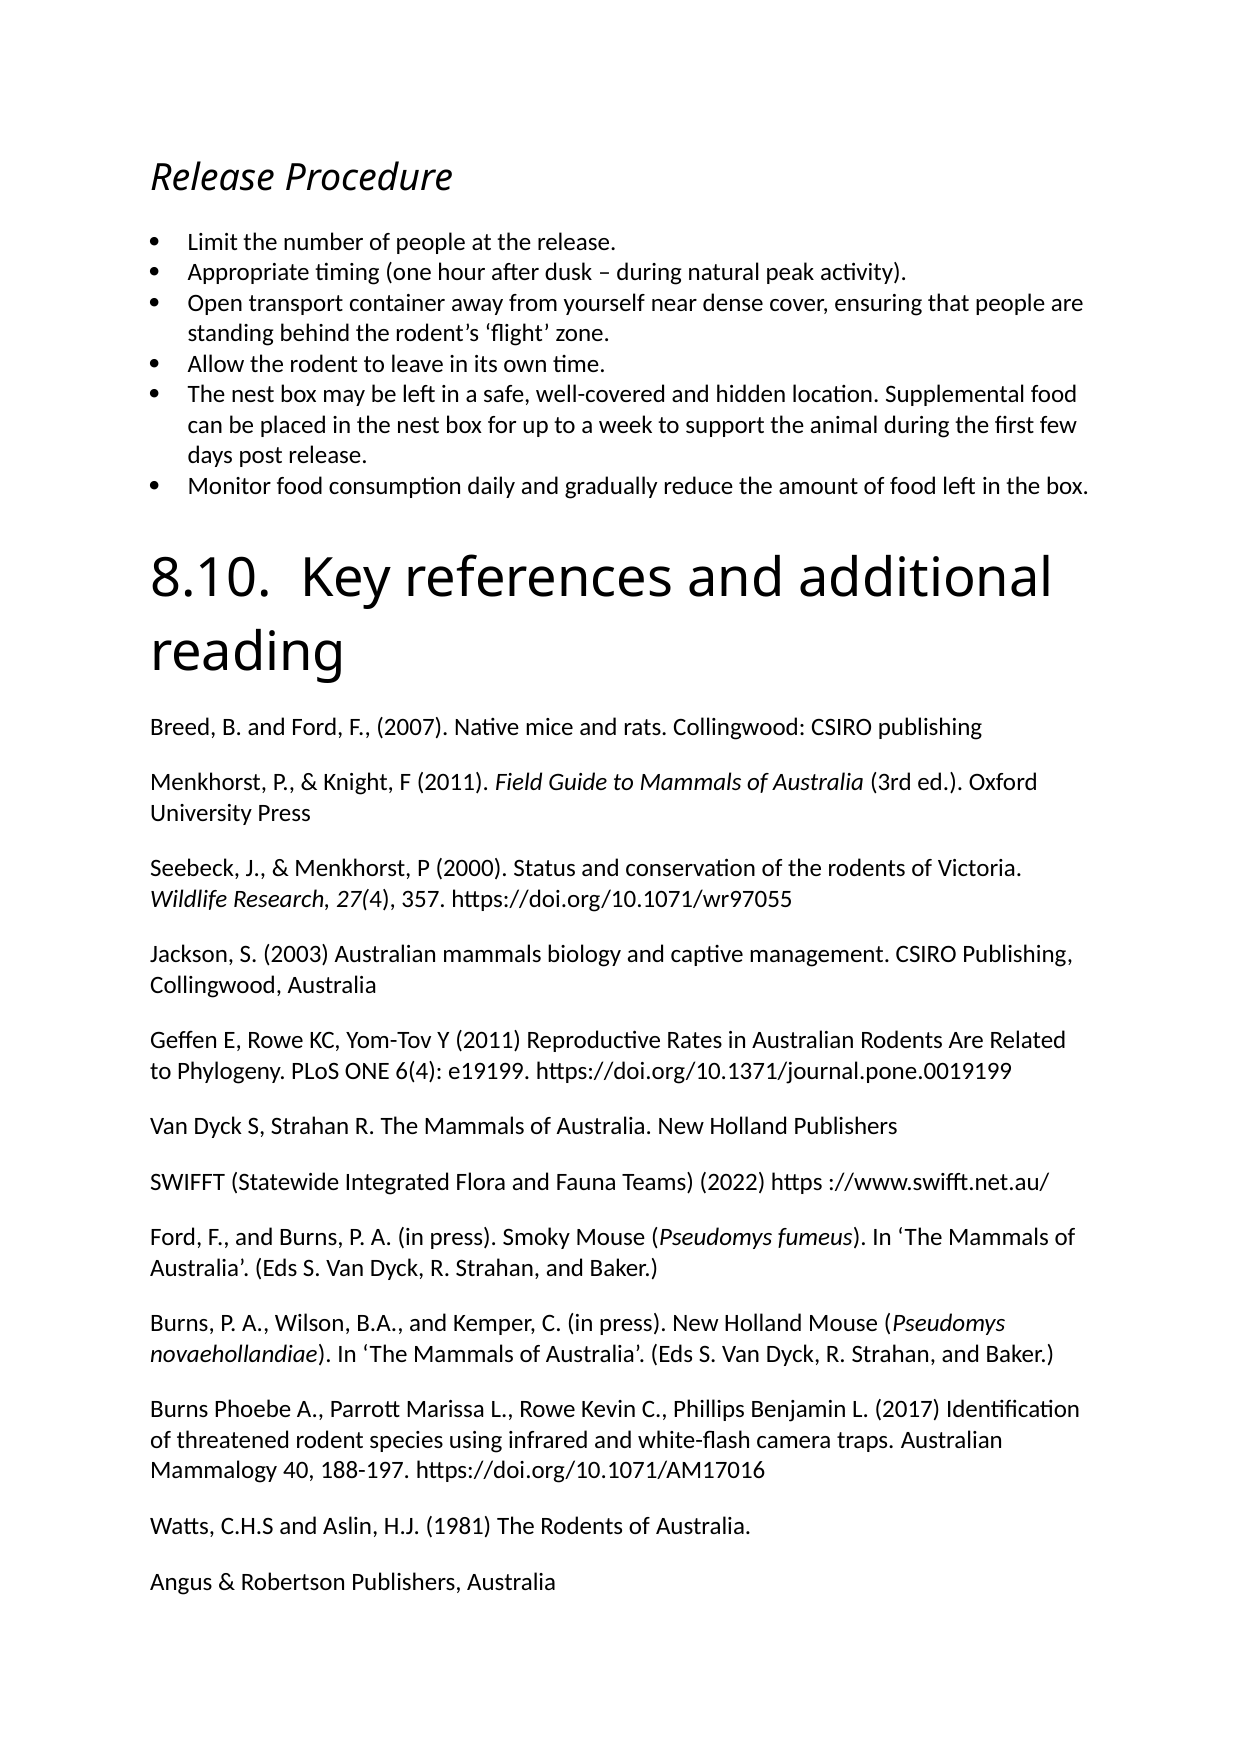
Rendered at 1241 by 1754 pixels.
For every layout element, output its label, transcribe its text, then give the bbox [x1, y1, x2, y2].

text Burns Phoebe A., Parrott Marissa L., Rowe Kevin C., Phillips Benjamin L. (2017) Identification of threatened rodent species using infrared and white-flash camera traps. Australian Mammalogy 40, 188-197. https://doi.org/10.1071/AM17016 [150, 1393, 1090, 1485]
list Appropriate timing (one hour after dusk – during natural peak activity). [150, 257, 1090, 287]
list Open transport container away from yourself near dense cover, ensuring that people are standing behind the rodent’s ‘flight’ zone. [150, 287, 1090, 348]
text Jackson, S. (2003) Australian mammals biology and captive management. CSIRO Publishing, Collingwood, Australia [150, 938, 1090, 999]
list Limit the number of people at the release. [150, 226, 1090, 257]
text Burns, P. A., Wilson, B.A., and Kemper, C. (in press). New Holland Mouse (Pseudomys novaehollandiae). In ‘The Mammals of Australia’. (Eds S. Van Dyck, R. Strahan, and Baker.) [150, 1307, 1090, 1368]
list Monitor food consumption daily and gradually reduce the amount of food left in the box. [150, 470, 1090, 501]
text Watts, C.H.S and Aslin, H.J. (1981) The Rodents of Australia. [150, 1510, 1090, 1541]
text Ford, F., and Burns, P. A. (in press). Smoky Mouse (Pseudomys fumeus). In ‘The Mammals of Australia’. (Eds S. Van Dyck, R. Strahan, and Baker.) [150, 1221, 1090, 1282]
list The nest box may be left in a safe, well-covered and hidden location. Supplemental food can be placed in the nest box for up to a week to support the animal during the first few days post release. [150, 379, 1090, 470]
text Menkhorst, P., & Knight, F (2011). Field Guide to Mammals of Australia (3rd ed.). Oxford University Press [150, 766, 1090, 827]
text Angus & Robertson Publishers, Australia [150, 1566, 1090, 1596]
text Breed, B. and Ford, F., (2007). Native mice and rats. Collingwood: CSIRO publishing [150, 711, 1090, 741]
text Geffen E, Rowe KC, Yom-Tov Y (2011) Reproductive Rates in Australian Rodents Are Related to Phylogeny. PLoS ONE 6(4): e19199. https://doi.org/10.1371/journal.pone.0019199 [150, 1024, 1090, 1085]
text Seebeck, J., & Menkhorst, P (2000). Status and conservation of the rodents of Victoria. Wildlife Research, 27(4), 357. https://doi.org/10.1071/wr97055 [150, 852, 1090, 913]
subtitle 8.10. Key references and additional reading [150, 538, 1090, 686]
text Van Dyck S, Strahan R. The Mammals of Australia. New Holland Publishers [150, 1110, 1090, 1141]
subtitle Release Procedure [150, 150, 1090, 201]
list Allow the rodent to leave in its own time. [150, 348, 1090, 379]
text SWIFFT (Statewide Integrated Flora and Fauna Teams) (2022) https ://www.swifft.net.au/ [150, 1166, 1090, 1196]
